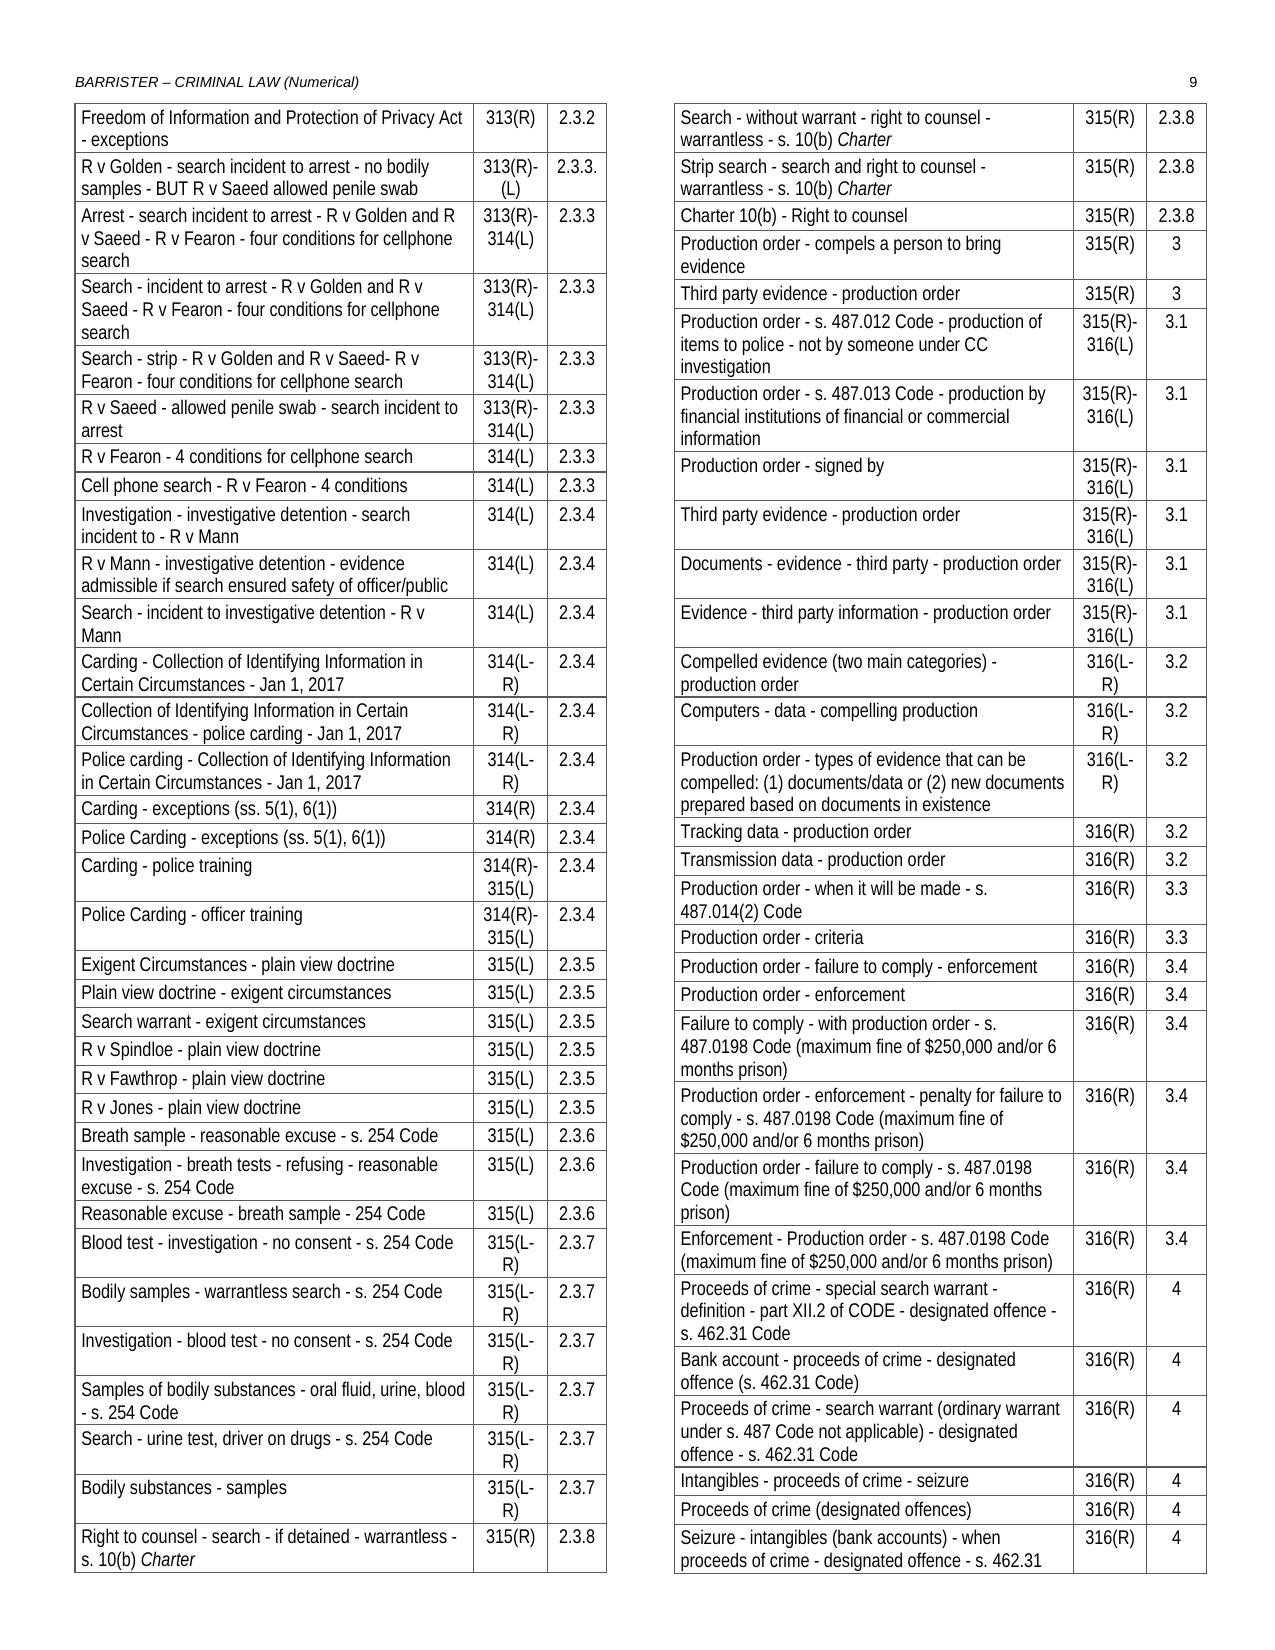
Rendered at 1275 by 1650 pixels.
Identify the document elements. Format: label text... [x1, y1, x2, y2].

table_cell 315(L-R) [474, 1278, 547, 1326]
table_cell 2.3.5 [548, 951, 606, 978]
table_cell 314(R) [474, 824, 547, 852]
table_cell 315(R) [474, 1524, 547, 1572]
table_cell Tracking data - production order [675, 818, 1073, 846]
table_cell 316(R) [1074, 1496, 1146, 1524]
table_cell 315(L-R) [474, 1425, 547, 1473]
table_cell R v Jones - plain view doctrine [76, 1094, 473, 1122]
table_cell 2.3.5 [548, 1066, 606, 1093]
table_cell Right to counsel - search - if detained - warrantless - s. 10(b) Charter [76, 1524, 473, 1572]
table_cell 3.1 [1147, 550, 1206, 598]
table_cell Investigation - breath tests - refusing - reasonable excuse - s. 254 Code [76, 1151, 473, 1199]
table_cell 315(L) [474, 1066, 547, 1093]
table_cell 3 [1147, 280, 1206, 307]
table_cell 316(R) [1074, 1396, 1146, 1466]
table_cell 313(R)-314(L) [474, 346, 547, 394]
table_cell 315(L) [474, 1037, 547, 1064]
table_cell 2.3.3 [548, 395, 606, 443]
table_cell 4 [1147, 1468, 1206, 1495]
table_cell 2.3.7 [548, 1425, 606, 1473]
table_cell 2.3.4 [548, 853, 606, 901]
table_cell Blood test - investigation - no consent - s. 254 Code [76, 1229, 473, 1277]
table_cell Proceeds of crime (designated offences) [675, 1496, 1073, 1524]
table_cell 315(R)-316(L) [1074, 452, 1146, 500]
table_cell 3.1 [1147, 452, 1206, 500]
table_cell 313(R)-314(L) [474, 395, 547, 443]
table_cell Production order - types of evidence that can be compelled: (1) documents/data or (2) new documents prepared based on documents in existence [675, 746, 1073, 817]
table_cell Production order - when it will be made - s. 487.014(2) Code [675, 876, 1073, 923]
table_cell 3.3 [1147, 876, 1206, 923]
table_cell 2.3.6 [548, 1151, 606, 1199]
table_cell 316(R) [1074, 1275, 1146, 1346]
table_cell 2.3.6 [548, 1201, 606, 1228]
table_cell 2.3.3 [548, 444, 606, 471]
table_cell Collection of Identifying Information in Certain Circumstances - police carding - Jan 1, 2017 [76, 698, 473, 745]
table_cell 2.3.4 [548, 902, 606, 950]
table_cell Computers - data - compelling production [675, 698, 1073, 745]
table_cell 315(L-R) [474, 1327, 547, 1375]
table_cell Third party evidence - production order [675, 501, 1073, 549]
table_cell 314(L) [474, 550, 547, 598]
table_cell Production order - enforcement - penalty for failure to comply - s. 487.0198 Code (maximum fine of $250,000 and/or 6 months prison) [675, 1082, 1073, 1153]
table_cell 313(R)-(L) [474, 153, 547, 201]
table_cell 2.3.4 [548, 698, 606, 745]
table_cell Production order - s. 487.012 Code - production of items to police - not by someone under CC investigation [675, 309, 1073, 379]
table_cell Evidence - third party information - production order [675, 599, 1073, 647]
table_cell Seizure - intangibles (bank accounts) - when proceeds of crime - designated offence - s. 462.31 Code [675, 1525, 1073, 1573]
table_cell Production order - failure to comply - enforcement [675, 953, 1073, 981]
table_cell 2.3.4 [548, 746, 606, 794]
table_cell 316(L-R) [1074, 746, 1146, 817]
table_cell Compelled evidence (two main categories) - production order [675, 648, 1073, 696]
table_cell Transmission data - production order [675, 847, 1073, 874]
table_cell 315(L) [474, 980, 547, 1007]
table_cell 3.4 [1147, 1154, 1206, 1225]
table_cell 315(L) [474, 1094, 547, 1122]
table_cell 315(L) [474, 1123, 547, 1150]
table_cell Enforcement - Production order - s. 487.0198 Code (maximum fine of $250,000 and/or 6 months prison) [675, 1226, 1073, 1274]
table_cell Carding - Collection of Identifying Information in Certain Circumstances - Jan 1, 2017 [76, 648, 473, 696]
table_cell Proceeds of crime - special search warrant - definition - part XII.2 of CODE - designated offence - s. 462.31 Code [675, 1275, 1073, 1346]
table_cell Intangibles - proceeds of crime - seizure [675, 1468, 1073, 1495]
table_cell 315(R) [1074, 153, 1146, 201]
table_cell 3.4 [1147, 1082, 1206, 1153]
table_cell Production order - enforcement [675, 982, 1073, 1009]
table_cell Investigation - investigative detention - search incident to - R v Mann [76, 501, 473, 549]
table_cell Production order - compels a person to bring evidence [675, 231, 1073, 279]
table_cell 2.3.8 [1147, 104, 1206, 152]
table_cell 2.3.3 [548, 346, 606, 394]
table_cell 315(L-R) [474, 1475, 547, 1522]
table_cell Exigent Circumstances - plain view doctrine [76, 951, 473, 978]
table_cell 4 [1147, 1347, 1206, 1395]
table_cell 316(R) [1074, 1226, 1146, 1274]
table_cell 315(R) [1074, 104, 1146, 152]
table_cell 315(L) [474, 951, 547, 978]
table_cell Police Carding - exceptions (ss. 5(1), 6(1)) [76, 824, 473, 852]
table_cell 314(R)-315(L) [474, 853, 547, 901]
table_cell 3.4 [1147, 1011, 1206, 1081]
table_cell 2.3.3 [548, 202, 606, 273]
table_cell 4 [1147, 1496, 1206, 1524]
table_cell Search - urine test, driver on drugs - s. 254 Code [76, 1425, 473, 1473]
table_cell 2.3.5 [548, 980, 606, 1007]
table_cell 316(R) [1074, 1082, 1146, 1153]
table_cell 3.4 [1147, 982, 1206, 1009]
table_cell 313(R) [474, 104, 547, 152]
table_cell Carding - exceptions (ss. 5(1), 6(1)) [76, 796, 473, 823]
table_cell 3.2 [1147, 698, 1206, 745]
table_cell 2.3.7 [548, 1327, 606, 1375]
table_cell 2.3.7 [548, 1278, 606, 1326]
table_cell 2.3.4 [548, 648, 606, 696]
table_cell Search - without warrant - right to counsel - warrantless - s. 10(b) Charter [675, 104, 1073, 152]
table_cell R v Fawthrop - plain view doctrine [76, 1066, 473, 1093]
table_cell 315(L-R) [474, 1229, 547, 1277]
table_cell Arrest - search incident to arrest - R v Golden and R v Saeed - R v Fearon - four conditions for cellphone search [76, 202, 473, 273]
table_cell Production order - failure to comply - s. 487.0198 Code (maximum fine of $250,000 and/or 6 months prison) [675, 1154, 1073, 1225]
table_cell Search - incident to investigative detention - R v Mann [76, 599, 473, 647]
table_cell Samples of bodily substances - oral fluid, urine, blood - s. 254 Code [76, 1376, 473, 1424]
table_cell 3.2 [1147, 648, 1206, 696]
table_cell 2.3.7 [548, 1376, 606, 1424]
table_cell 2.3.4 [548, 824, 606, 852]
table_cell 3.1 [1147, 501, 1206, 549]
table_cell R v Mann - investigative detention - evidence admissible if search ensured safety of officer/public [76, 550, 473, 598]
table_cell 2.3.4 [548, 599, 606, 647]
table_cell R v Saeed - allowed penile swab - search incident to arrest [76, 395, 473, 443]
table_cell 3.2 [1147, 746, 1206, 817]
table_cell 3.4 [1147, 953, 1206, 981]
table_cell 2.3.7 [548, 1229, 606, 1277]
table_cell 2.3.4 [548, 796, 606, 823]
table_cell 2.3.7 [548, 1475, 606, 1522]
table_cell 316(R) [1074, 982, 1146, 1009]
table_cell 3 [1147, 231, 1206, 279]
table_cell 314(L-R) [474, 648, 547, 696]
table_cell Bodily substances - samples [76, 1475, 473, 1522]
table_cell Police Carding - officer training [76, 902, 473, 950]
table_cell 315(R)-316(L) [1074, 309, 1146, 379]
table_cell R v Golden - search incident to arrest - no bodily samples - BUT R v Saeed allowed penile swab [76, 153, 473, 201]
table_cell Strip search - search and right to counsel - warrantless - s. 10(b) Charter [675, 153, 1073, 201]
table_cell Police carding - Collection of Identifying Information in Certain Circumstances - Jan 1, 2017 [76, 746, 473, 794]
table_cell 3.1 [1147, 599, 1206, 647]
table_cell Proceeds of crime - search warrant (ordinary warrant under s. 487 Code not applicable) - designated offence - s. 462.31 Code [675, 1396, 1073, 1466]
table_cell 2.3.8 [1147, 153, 1206, 201]
table_cell 315(R) [1074, 280, 1146, 307]
table_cell 316(R) [1074, 953, 1146, 981]
table_cell 316(L-R) [1074, 648, 1146, 696]
table_cell Charter 10(b) - Right to counsel [675, 202, 1073, 230]
table_cell Bodily samples - warrantless search - s. 254 Code [76, 1278, 473, 1326]
table_cell 314(L) [474, 473, 547, 500]
table_cell 3.1 [1147, 309, 1206, 379]
table_cell Plain view doctrine - exigent circumstances [76, 980, 473, 1007]
table_cell 4 [1147, 1525, 1206, 1573]
table_cell 315(R)-316(L) [1074, 380, 1146, 451]
table_cell 316(R) [1074, 925, 1146, 952]
table_cell 4 [1147, 1275, 1206, 1346]
table_cell Production order - s. 487.013 Code - production by financial institutions of financial or commercial information [675, 380, 1073, 451]
table_cell 316(R) [1074, 1154, 1146, 1225]
table_cell Investigation - blood test - no consent - s. 254 Code [76, 1327, 473, 1375]
table_cell Reasonable excuse - breath sample - 254 Code [76, 1201, 473, 1228]
table_cell Search - strip - R v Golden and R v Saeed- R v Fearon - four conditions for cellphone search [76, 346, 473, 394]
table_cell Third party evidence - production order [675, 280, 1073, 307]
table_cell Search - incident to arrest - R v Golden and R v Saeed - R v Fearon - four conditions for cellphone search [76, 274, 473, 345]
table_cell 3.2 [1147, 847, 1206, 874]
table_cell 2.3.6 [548, 1123, 606, 1150]
table_cell 315(R)-316(L) [1074, 550, 1146, 598]
table_cell 314(L-R) [474, 698, 547, 745]
table_cell 316(R) [1074, 1468, 1146, 1495]
table_cell 2.3.4 [548, 501, 606, 549]
table_cell 2.3.3. [548, 153, 606, 201]
table_cell 315(R)-316(L) [1074, 599, 1146, 647]
table_cell Breath sample - reasonable excuse - s. 254 Code [76, 1123, 473, 1150]
table_cell 315(L) [474, 1201, 547, 1228]
table_cell 3.2 [1147, 818, 1206, 846]
table_cell 316(L-R) [1074, 698, 1146, 745]
table_cell Production order - signed by [675, 452, 1073, 500]
table_cell 315(L) [474, 1151, 547, 1199]
table_cell 2.3.3 [548, 473, 606, 500]
table_cell 313(R)-314(L) [474, 274, 547, 345]
table_cell 314(L) [474, 599, 547, 647]
table_cell Carding - police training [76, 853, 473, 901]
table_cell 314(L) [474, 501, 547, 549]
table_cell 2.3.2 [548, 104, 606, 152]
table_cell 316(R) [1074, 1347, 1146, 1395]
table_cell 314(R) [474, 796, 547, 823]
table_cell 316(R) [1074, 1011, 1146, 1081]
table_cell 315(R)-316(L) [1074, 501, 1146, 549]
table_cell Search warrant - exigent circumstances [76, 1008, 473, 1036]
table_cell Production order - criteria [675, 925, 1073, 952]
table_cell 2.3.3 [548, 274, 606, 345]
table_cell 316(R) [1074, 1525, 1146, 1573]
table_cell 316(R) [1074, 876, 1146, 923]
table_cell 315(R) [1074, 231, 1146, 279]
table_cell 313(R)-314(L) [474, 202, 547, 273]
table_cell 2.3.4 [548, 550, 606, 598]
table_cell 4 [1147, 1396, 1206, 1466]
table_cell 3.1 [1147, 380, 1206, 451]
table_cell 315(L) [474, 1008, 547, 1036]
table_cell Bank account - proceeds of crime - designated offence (s. 462.31 Code) [675, 1347, 1073, 1395]
table_cell 2.3.8 [1147, 202, 1206, 230]
table_cell 315(L-R) [474, 1376, 547, 1424]
table_cell 2.3.5 [548, 1008, 606, 1036]
table_cell 3.3 [1147, 925, 1206, 952]
table_cell 316(R) [1074, 818, 1146, 846]
table_cell 2.3.5 [548, 1094, 606, 1122]
table_cell 3.4 [1147, 1226, 1206, 1274]
table_cell Documents - evidence - third party - production order [675, 550, 1073, 598]
table_cell 2.3.8 [548, 1524, 606, 1572]
table_cell Freedom of Information and Protection of Privacy Act - exceptions [76, 104, 473, 152]
table_cell 314(R)-315(L) [474, 902, 547, 950]
table_cell R v Spindloe - plain view doctrine [76, 1037, 473, 1064]
table_cell R v Fearon - 4 conditions for cellphone search [76, 444, 473, 471]
table_cell 315(R) [1074, 202, 1146, 230]
table_cell 2.3.5 [548, 1037, 606, 1064]
table_cell 316(R) [1074, 847, 1146, 874]
table_cell Cell phone search - R v Fearon - 4 conditions [76, 473, 473, 500]
table_cell 314(L) [474, 444, 547, 471]
table_cell 314(L-R) [474, 746, 547, 794]
table_cell Failure to comply - with production order - s. 487.0198 Code (maximum fine of $250,000 and/or 6 months prison) [675, 1011, 1073, 1081]
